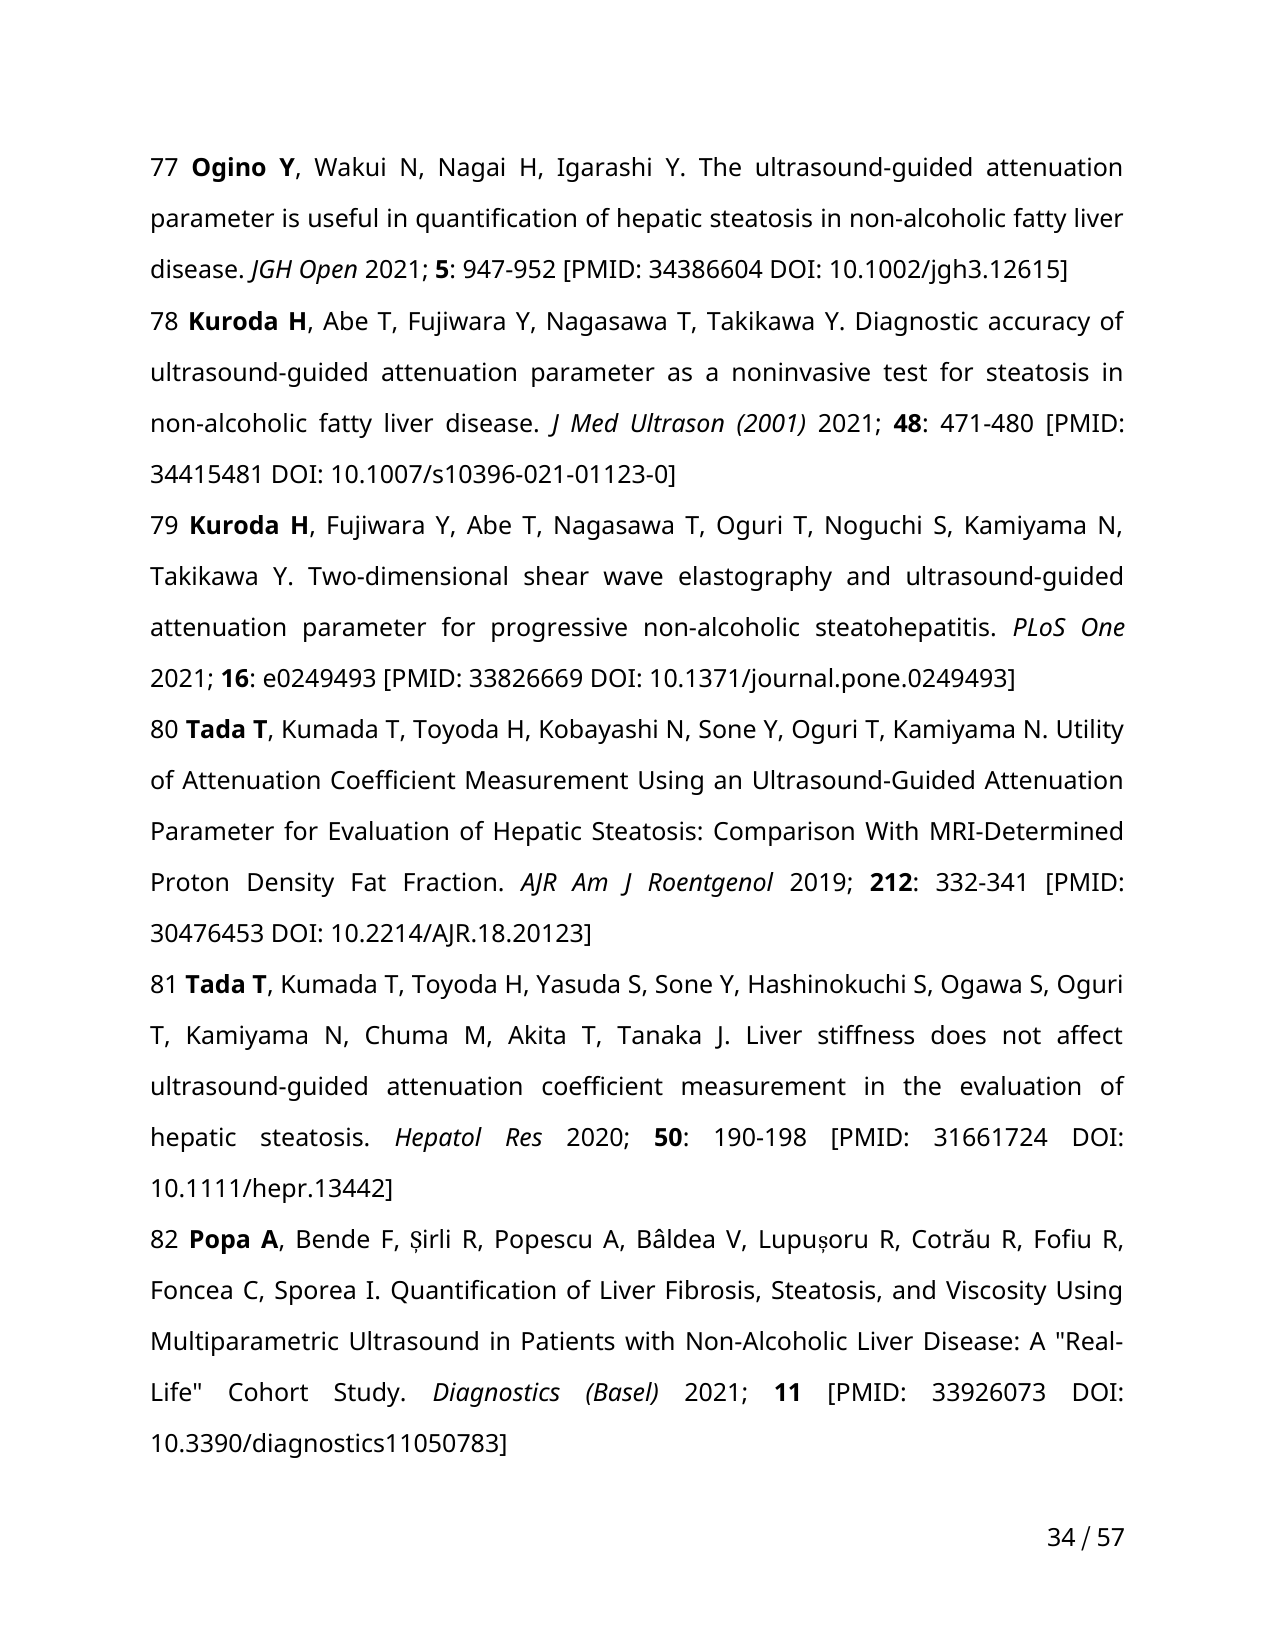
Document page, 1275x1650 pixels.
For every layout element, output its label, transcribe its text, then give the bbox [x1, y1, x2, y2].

text 82 Popa A, Bende F, Șirli R, Popescu A, Bâldea V, Lupușoru R, Cotrău R, Fofiu R, Foncea C, Sporea I. Quantification of Liver Fibrosis, Steatosis, and Viscosity Using Multiparametric Ultrasound in Patients with Non-Alcoholic Liver Disease: A "Real-Life" Cohort Study. Diagnostics (Basel) 2021; 11 [PMID: 33926073 DOI: 10.3390/diagnostics11050783] [150, 1222, 1125, 1460]
text 81 Tada T, Kumada T, Toyoda H, Yasuda S, Sone Y, Hashinokuchi S, Ogawa S, Oguri T, Kamiyama N, Chuma M, Akita T, Tanaka J. Liver stiffness does not affect ultrasound-guided attenuation coefficient measurement in the evaluation of hepatic steatosis. Hepatol Res 2020; 50: 190-198 [PMID: 31661724 DOI: 10.1111/hepr.13442] [150, 967, 1125, 1205]
text 78 Kuroda H, Abe T, Fujiwara Y, Nagasawa T, Takikawa Y. Diagnostic accuracy of ultrasound-guided attenuation parameter as a noninvasive test for steatosis in non-alcoholic fatty liver disease. J Med Ultrason (2001) 2021; 48: 471-480 [PMID: 34415481 DOI: 10.1007/s10396-021-01123-0] [150, 303, 1125, 490]
text 77 Ogino Y, Wakui N, Nagai H, Igarashi Y. The ultrasound-guided attenuation parameter is useful in quantification of hepatic steatosis in non-alcoholic fatty liver disease. JGH Open 2021; 5: 947-952 [PMID: 34386604 DOI: 10.1002/jgh3.12615] [150, 150, 1125, 286]
text 80 Tada T, Kumada T, Toyoda H, Kobayashi N, Sone Y, Oguri T, Kamiyama N. Utility of Attenuation Coefficient Measurement Using an Ultrasound-Guided Attenuation Parameter for Evaluation of Hepatic Steatosis: Comparison With MRI-Determined Proton Density Fat Fraction. AJR Am J Roentgenol 2019; 212: 332-341 [PMID: 30476453 DOI: 10.2214/AJR.18.20123] [150, 711, 1125, 950]
text 79 Kuroda H, Fujiwara Y, Abe T, Nagasawa T, Oguri T, Noguchi S, Kamiyama N, Takikawa Y. Two-dimensional shear wave elastography and ultrasound-guided attenuation parameter for progressive non-alcoholic steatohepatitis. PLoS One 2021; 16: e0249493 [PMID: 33826669 DOI: 10.1371/journal.pone.0249493] [150, 507, 1125, 694]
